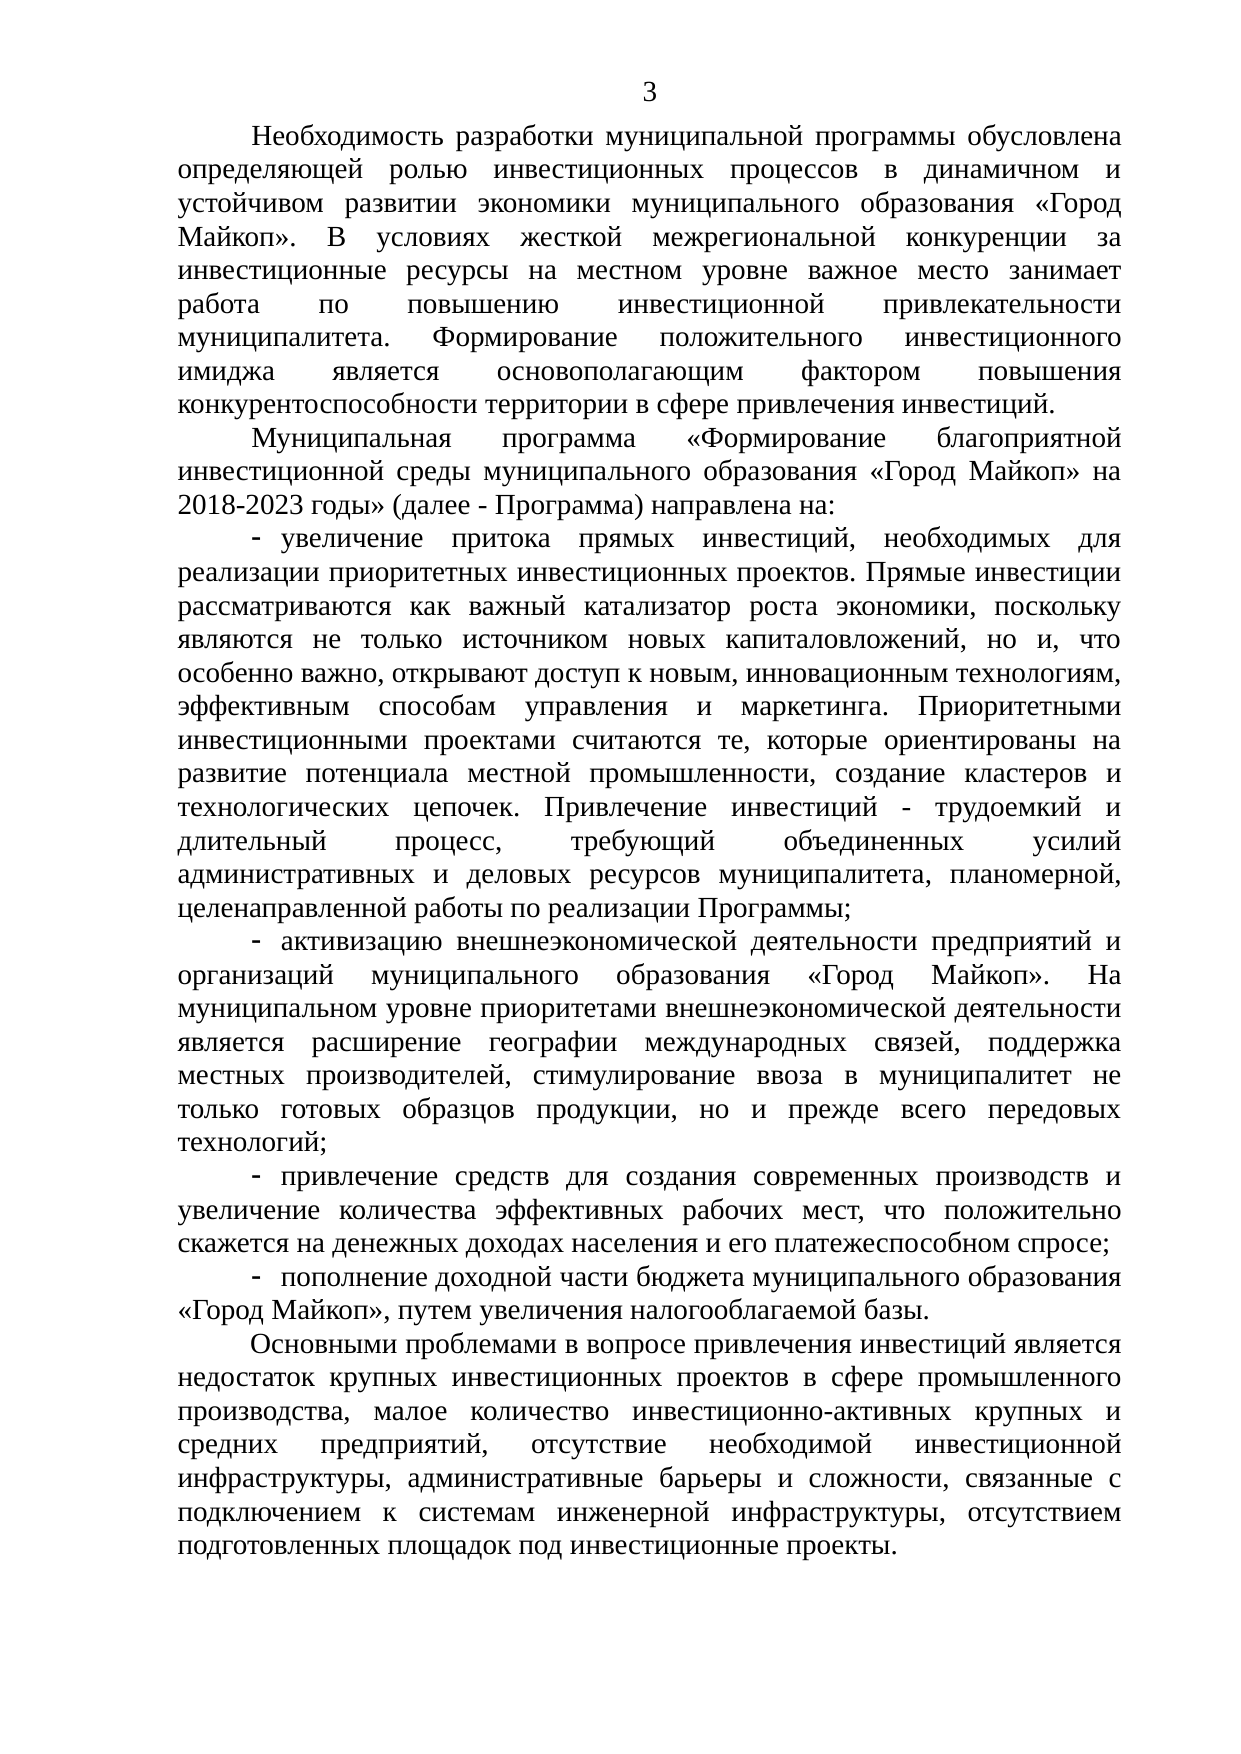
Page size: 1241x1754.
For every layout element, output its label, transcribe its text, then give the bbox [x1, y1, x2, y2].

list активизацию внешнеэкономической деятельности предприятий и организаций муниципального образования «Город Майкоп». На муниципальном уровне приоритетами внешнеэкономической деятельности является расширение географии международных связей, поддержка местных производителей, стимулирование ввоза в муниципалитет не только готовых образцов продукции, но и прежде всего передовых технологий; [177, 923, 1122, 1158]
text Основными проблемами в вопросе привлечения инвестиций является недостаток крупных инвестиционных проектов в сфере промышленного производства, малое количество инвестиционно-активных крупных и средних предприятий, отсутствие необходимой инвестиционной инфраструктуры, административные барьеры и сложности, связанные с подключением к системам инженерной инфраструктуры, отсутствием подготовленных площадок под инвестиционные проекты. [177, 1326, 1122, 1561]
list привлечение средств для создания современных производств и увеличение количества эффективных рабочих мест, что положительно скажется на денежных доходах населения и его платежеспособном спросе; [177, 1158, 1122, 1259]
text Муниципальная программа «Формирование благоприятной инвестиционной среды муниципального образования «Город Майкоп» на 2018-2023 годы» (далее - Программа) направлена на: [177, 420, 1122, 521]
list пополнение доходной части бюджета муниципального образования «Город Майкоп», путем увеличения налогооблагаемой базы. [177, 1259, 1122, 1326]
text Необходимость разработки муниципальной программы обусловлена определяющей ролью инвестиционных процессов в динамичном и устойчивом развитии экономики муниципального образования «Город Майкоп». В условиях жесткой межрегиональной конкуренции за инвестиционные ресурсы на местном уровне важное место занимает работа по повышению инвестиционной привлекательности муниципалитета. Формирование положительного инвестиционного имиджа является основополагающим фактором повышения конкурентоспособности территории в сфере привлечения инвестиций. [177, 118, 1122, 420]
list увеличение притока прямых инвестиций, необходимых для реализации приоритетных инвестиционных проектов. Прямые инвестиции рассматриваются как важный катализатор роста экономики, поскольку являются не только источником новых капиталовложений, но и, что особенно важно, открывают доступ к новым, инновационным технологиям, эффективным способам управления и маркетинга. Приоритетными инвестиционными проектами считаются те, которые ориентированы на развитие потенциала местной промышленности, создание кластеров и технологических цепочек. Привлечение инвестиций - трудоемкий и длительный процесс, требующий объединенных усилий административных и деловых ресурсов муниципалитета, планомерной, целенаправленной работы по реализации Программы; [177, 521, 1122, 923]
